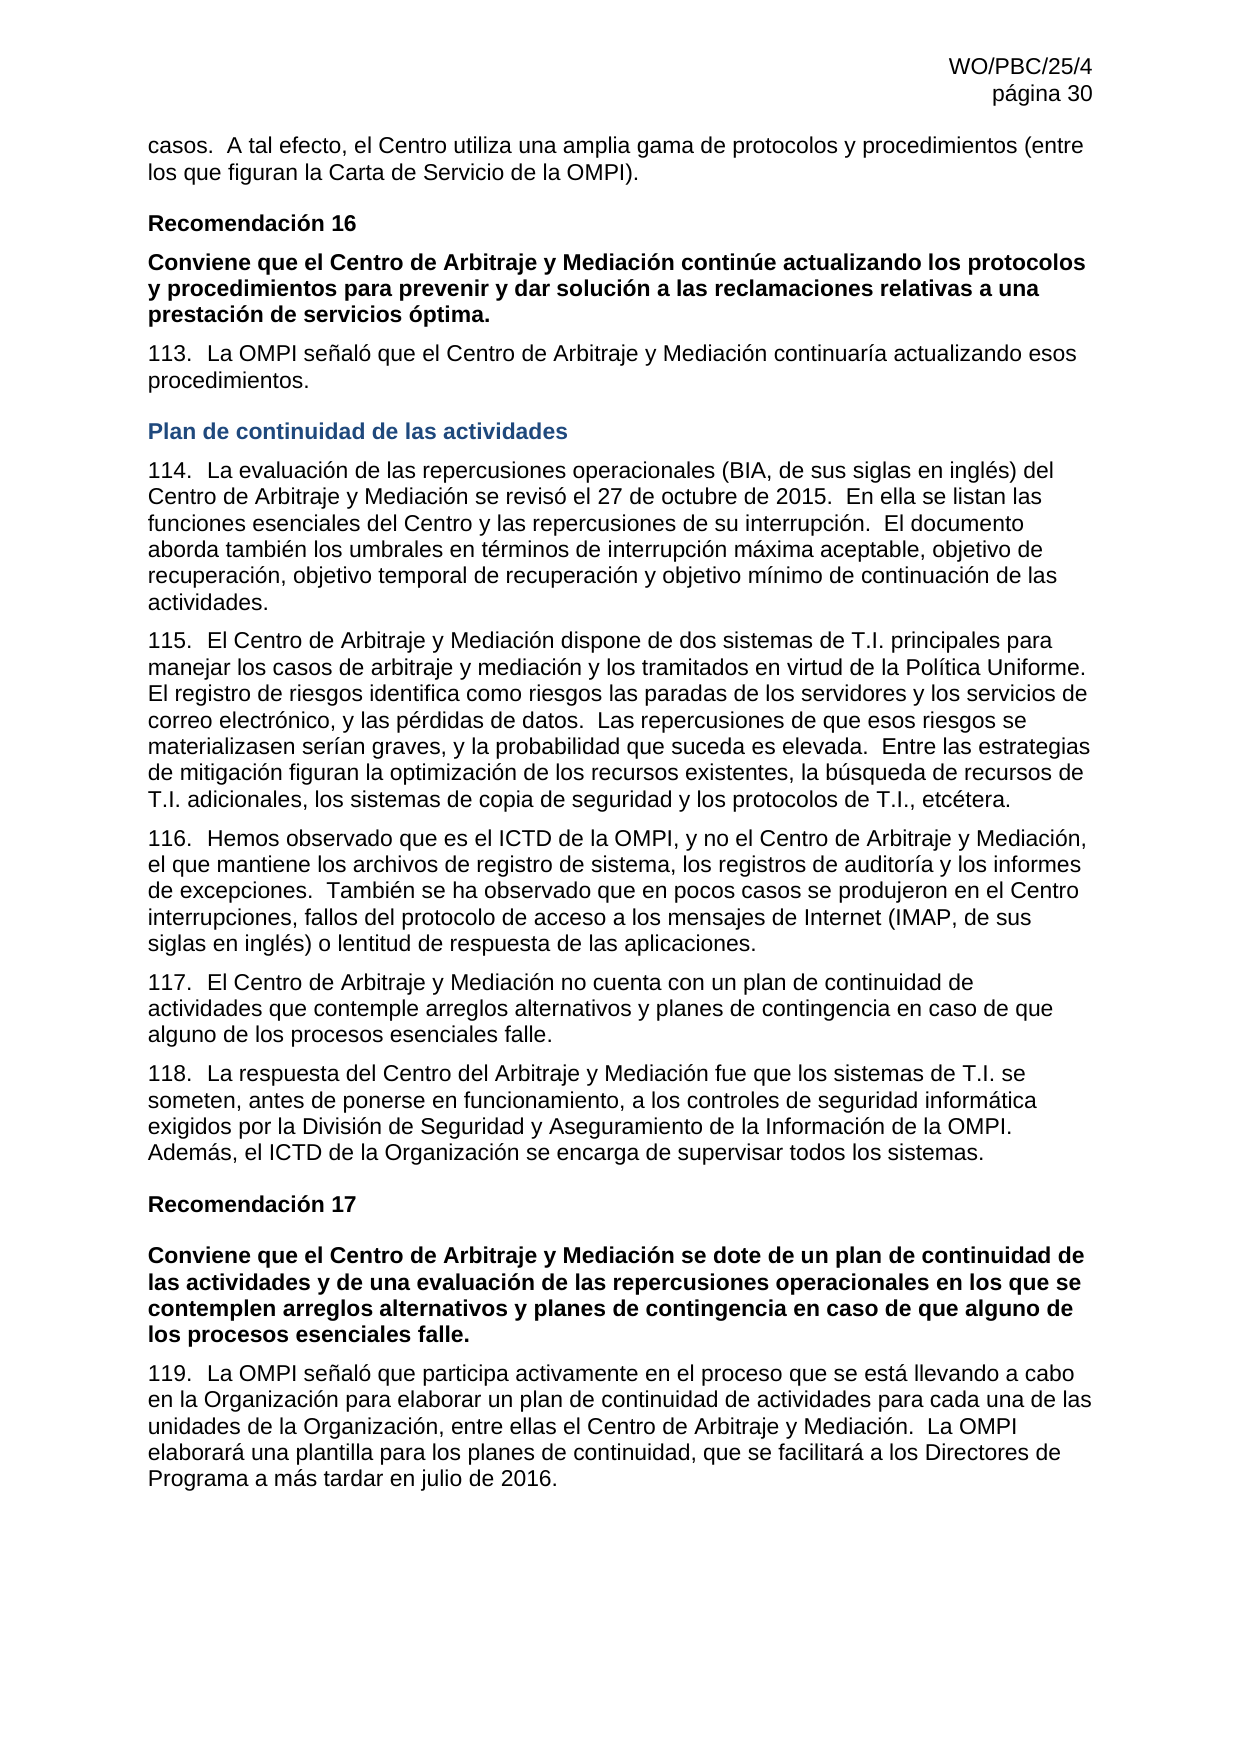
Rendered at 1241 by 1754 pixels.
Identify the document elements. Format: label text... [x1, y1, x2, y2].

list Conviene que el Centro de Arbitraje y Mediación continúe actualizando los protocolos y procedimientos para prevenir y dar solución a las reclamaciones relativas a una prestación de servicios óptima. [148, 249, 1092, 328]
list La OMPI señaló que participa activamente en el proceso que se está llevando a cabo en la Organización para elaborar un plan de continuidad de actividades para cada una de las unidades de la Organización, entre ellas el Centro de Arbitraje y Mediación. La OMPI elaborará una plantilla para los planes de continuidad, que se facilitará a los Directores de Programa a más tardar en julio de 2016. [148, 1360, 1092, 1492]
list El Centro de Arbitraje y Mediación no cuenta con un plan de continuidad de actividades que contemple arreglos alternativos y planes de contingencia en caso de que alguno de los procesos esenciales falle. [148, 969, 1092, 1048]
list Recomendación 16 [148, 210, 1092, 236]
list Recomendación 17 [148, 1191, 1092, 1217]
list El Centro de Arbitraje y Mediación dispone de dos sistemas de T.I. principales para manejar los casos de arbitraje y mediación y los tramitados en virtud de la Política Uniforme. El registro de riesgos identifica como riesgos las paradas de los servidores y los servicios de correo electrónico, y las pérdidas de datos. Las repercusiones de que esos riesgos se materializasen serían graves, y la probabilidad que suceda es elevada. Entre las estrategias de mitigación figuran la optimización de los recursos existentes, la búsqueda de recursos de T.I. adicionales, los sistemas de copia de seguridad y los protocolos de T.I., etcétera. [148, 627, 1092, 812]
list La evaluación de las repercusiones operacionales (BIA, de sus siglas en inglés) del Centro de Arbitraje y Mediación se revisó el 27 de octubre de 2015. En ella se listan las funciones esenciales del Centro y las repercusiones de su interrupción. El documento aborda también los umbrales en términos de interrupción máxima aceptable, objetivo de recuperación, objetivo temporal de recuperación y objetivo mínimo de continuación de las actividades. [148, 457, 1092, 615]
list La OMPI señaló que el Centro de Arbitraje y Mediación continuaría actualizando esos procedimientos. [148, 340, 1092, 393]
list Hemos observado que es el ICTD de la OMPI, y no el Centro de Arbitraje y Mediación, el que mantiene los archivos de registro de sistema, los registros de auditoría y los informes de excepciones. También se ha observado que en pocos casos se produjeron en el Centro interrupciones, fallos del protocolo de acceso a los mensajes de Internet (IMAP, de sus siglas en inglés) o lentitud de respuesta de las aplicaciones. [148, 824, 1092, 956]
list La respuesta del Centro del Arbitraje y Mediación fue que los sistemas de T.I. se someten, antes de ponerse en funcionamiento, a los controles de seguridad informática exigidos por la División de Seguridad y Aseguramiento de la Información de la OMPI. Además, el ICTD de la Organización se encarga de supervisar todos los sistemas. [148, 1060, 1092, 1166]
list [148, 132, 1092, 185]
text Plan de continuidad de las actividades [148, 418, 1092, 444]
list Conviene que el Centro de Arbitraje y Mediación se dote de un plan de continuidad de las actividades y de una evaluación de las repercusiones operacionales en los que se contemplen arreglos alternativos y planes de contingencia en caso de que alguno de los procesos esenciales falle. [148, 1242, 1092, 1347]
